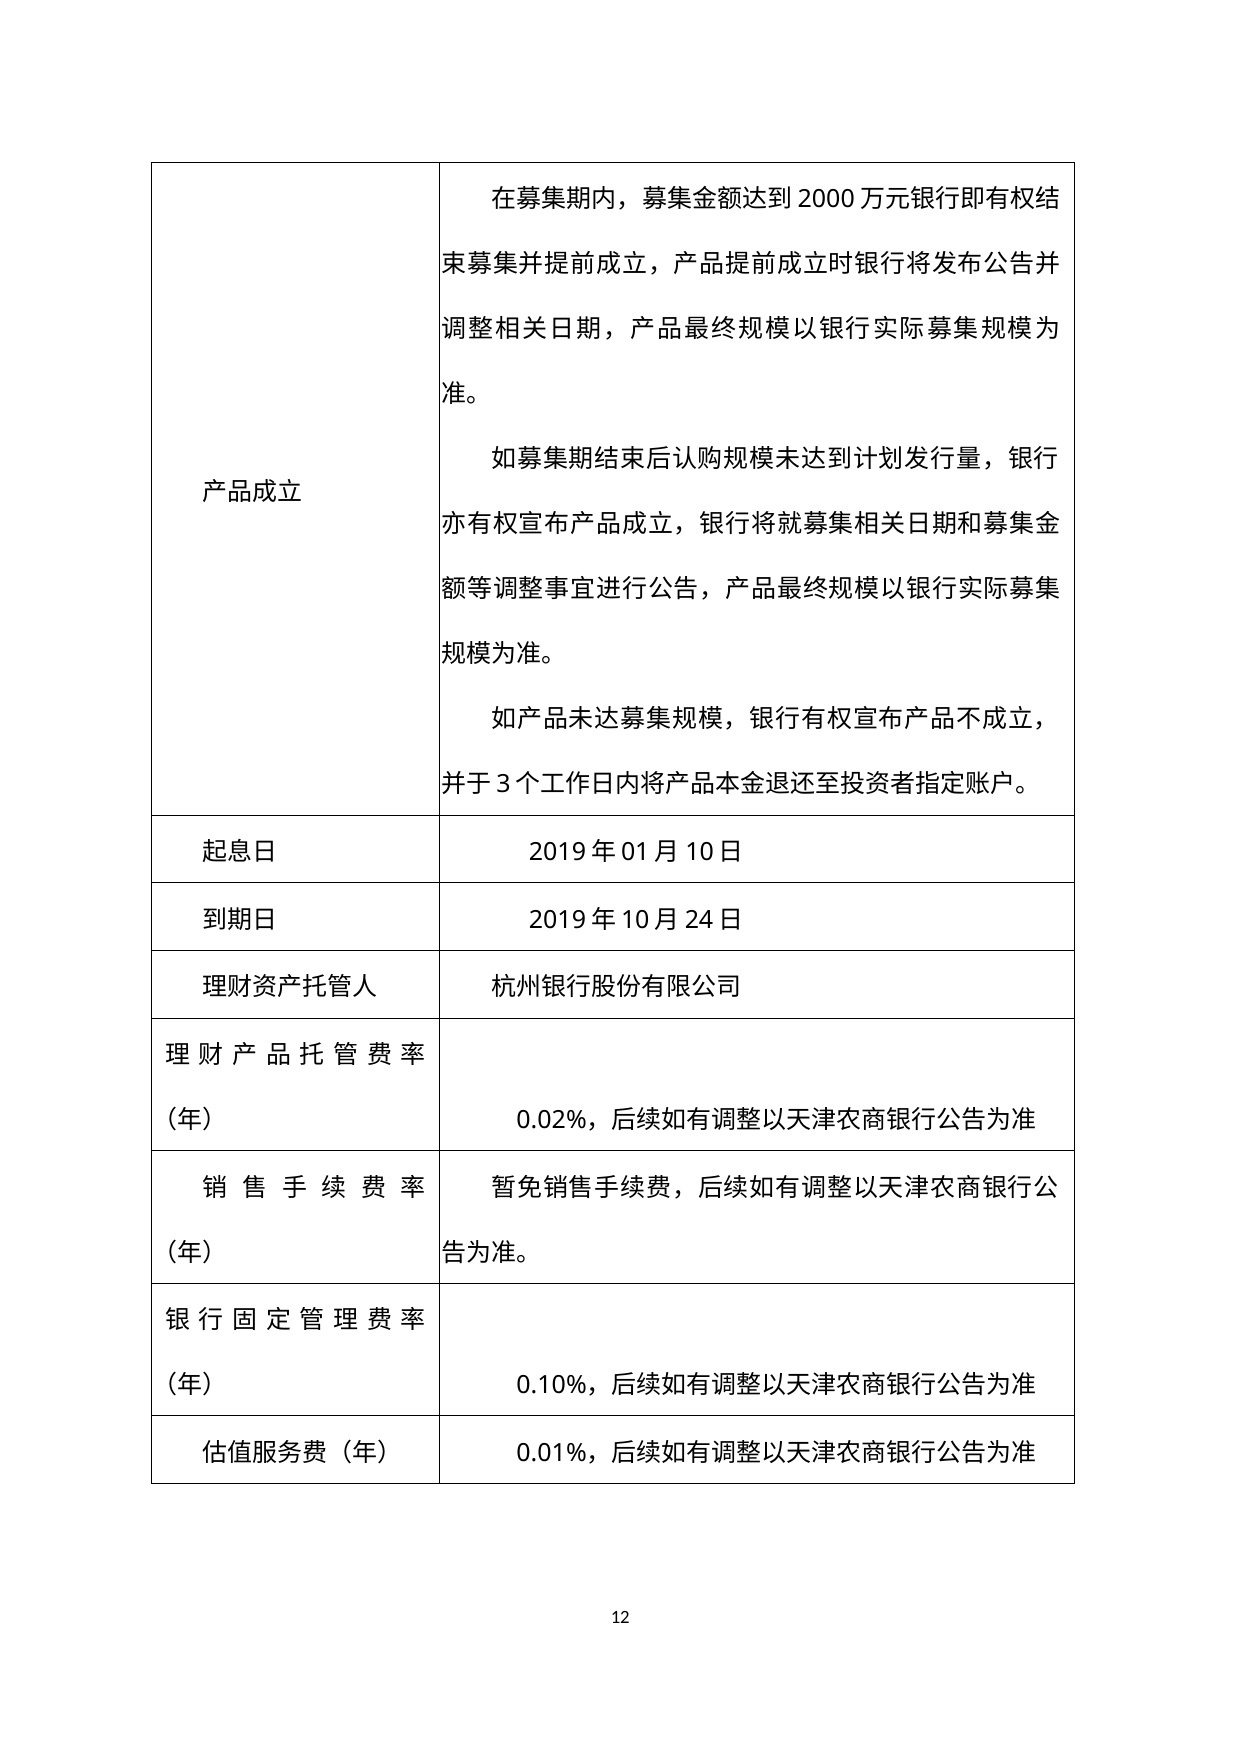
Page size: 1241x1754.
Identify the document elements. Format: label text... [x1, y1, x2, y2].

table_cell 销售手续费率（年） [152, 1151, 439, 1283]
table_cell 0.01%，后续如有调整以天津农商银行公告为准 [440, 1416, 1074, 1483]
table_cell 2019年10月24日 [440, 883, 1074, 950]
table_cell 银行固定管理费率（年） [152, 1284, 439, 1415]
table_cell 理财资产托管人 [152, 951, 439, 1017]
table_cell 0.10%，后续如有调整以天津农商银行公告为准 [440, 1284, 1074, 1415]
table_cell 在募集期内，募集金额达到2000万元银行即有权结束募集并提前成立，产品提前成立时银行将发布公告并调整相关日期，产品最终规模以银行实际募集规模为准。 如募集期结束后认购规模未达到计划发行量，银行亦有权宣布产品成立，银行将就募集相关日期和募集金额等调整事宜进行公告，产品最终规模以银行实际募集规模为准。 如产品未达募集规模，银行有权宣布产品不成立，并于3个工作日内将产品本金退还至投资者指定账户。 [440, 163, 1074, 814]
table_cell 产品成立 [152, 163, 439, 814]
table_cell 到期日 [152, 883, 439, 950]
table_cell 2019年01月 10日 [440, 816, 1074, 882]
table_cell 理财产品托管费率（年） [152, 1019, 439, 1150]
table_cell 估值服务费（年） [152, 1416, 439, 1483]
table_cell 起息日 [152, 816, 439, 882]
table_cell 杭州银行股份有限公司 [440, 951, 1074, 1017]
table_cell 0.02%，后续如有调整以天津农商银行公告为准 [440, 1019, 1074, 1150]
table_cell 暂免销售手续费，后续如有调整以天津农商银行公告为准。 [440, 1151, 1074, 1283]
